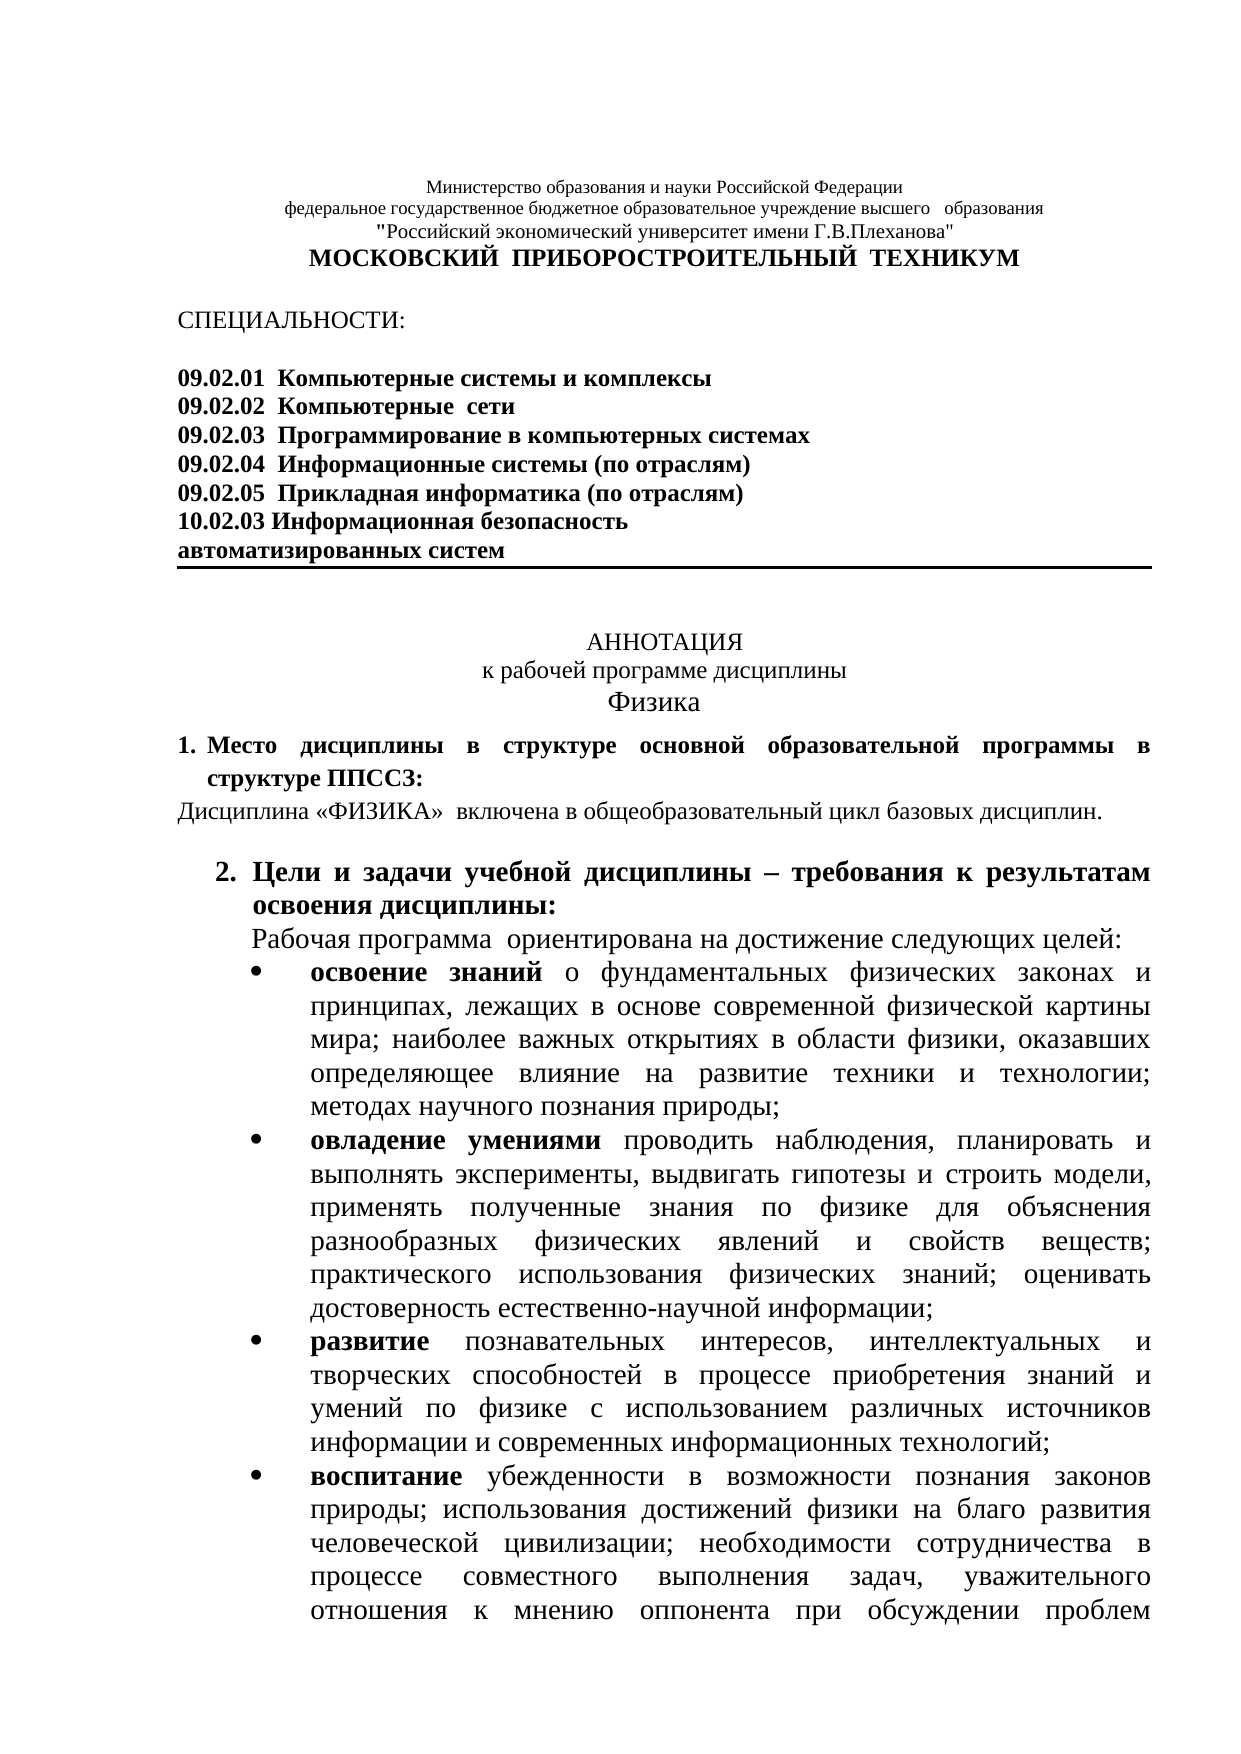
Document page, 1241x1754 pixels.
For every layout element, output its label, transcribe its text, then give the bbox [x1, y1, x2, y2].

text 09.02.03 Программирование в компьютерных системах [177, 420, 1152, 449]
text Рабочая программа ориентирована на достижение следующих целей: [177, 921, 1152, 954]
text 09.02.05 Прикладная информатика (по отраслям) [177, 478, 1152, 506]
list Цели и задачи учебной дисциплины – требования к результатам освоения дисциплины: [215, 854, 1152, 921]
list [251, 1458, 1152, 1626]
text 09.02.04 Информационные системы (по отраслям) [177, 449, 1152, 478]
text 10.02.03 Информационная безопасность [177, 506, 1152, 535]
text федеральное государственное бюджетное образовательное учреждение высшего образования [177, 197, 1152, 219]
text автоматизированных систем [177, 535, 1152, 566]
text Специальности: [177, 305, 1152, 334]
list Место дисциплины в структуре основной образовательной программы в структуре ППССЗ: [177, 730, 1152, 792]
text 09.02.01 Компьютерные системы и комплексы [177, 363, 1152, 391]
text Физика [177, 684, 1152, 718]
list овладение умениями проводить наблюдения, планировать и выполнять эксперименты, выдвигать гипотезы и строить модели, применять полученные знания по физике для объяснения разнообразных физических явлений и свойств веществ; практического использования физических знаний; оценивать достоверность естественно-научной информации; [251, 1122, 1152, 1323]
text 09.02.02 Компьютерные сети [177, 391, 1152, 420]
text к рабочей программе дисциплины [177, 655, 1152, 684]
text АННОТАЦИЯ [177, 627, 1152, 655]
list развитие познавательных интересов, интеллектуальных и творческих способностей в процессе приобретения знаний и умений по физике с использованием различных источников информации и современных информационных технологий; [251, 1323, 1152, 1458]
text "Российский экономический университет имени Г.В.Плеханова" [177, 219, 1152, 243]
list освоение знаний о фундаментальных физических законах и принципах, лежащих в основе современной физической картины мира; наиболее важных открытиях в области физики, оказавших определяющее влияние на развитие техники и технологии; методах научного познания природы; [251, 954, 1152, 1122]
text МОСКОВСКИЙ ПРИБОРОСТРОИТЕЛЬНЫЙ ТЕХНИКУМ [177, 243, 1152, 272]
text Министерство образования и науки Российской Федерации [177, 176, 1152, 197]
text Дисциплина «ФИЗИКА» включена в общеобразовательный цикл базовых дисциплин. [177, 796, 1152, 825]
